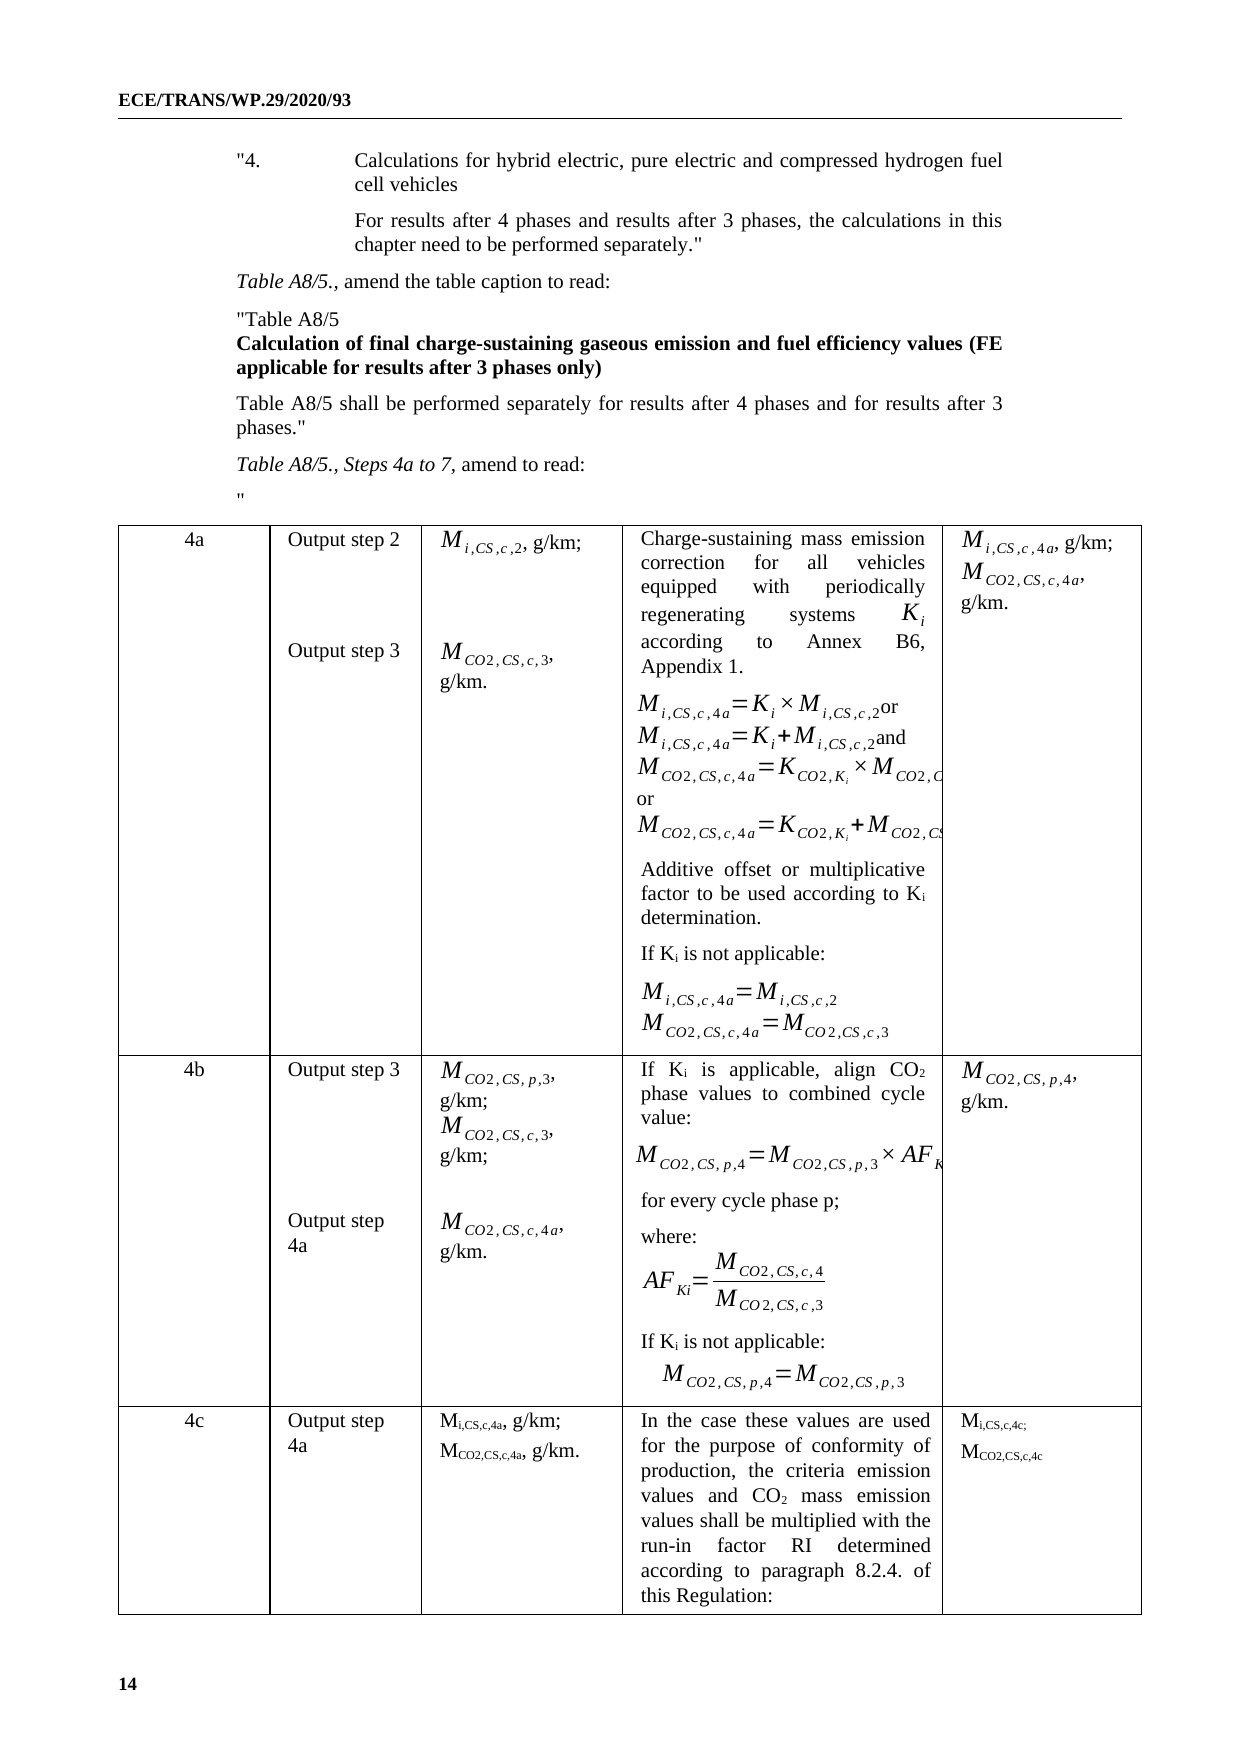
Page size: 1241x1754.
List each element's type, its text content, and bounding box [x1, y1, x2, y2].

table_cell Output step 4a [271, 1407, 421, 1613]
table_cell , g/km; , g/km; [422, 1056, 622, 1206]
text Table A8/5., Steps 4a to 7, amend to read: [236, 452, 1004, 476]
table_header 4a [119, 526, 269, 1055]
table_cell If Ki is applicable, align CO2 phase values to combined cycle value: for every cycle phase p; where: If Ki is not applicable: [623, 1056, 942, 1406]
table_header , g/km; [422, 526, 622, 636]
table_cell Output step 4a [271, 1206, 421, 1406]
text Table A8/5 shall be performed separately for results after 4 phases and for results after 3 phases." [236, 391, 1004, 439]
table_cell 4b [119, 1056, 269, 1406]
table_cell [422, 1407, 622, 1613]
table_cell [943, 1407, 1141, 1613]
table_cell , g/km. [422, 1206, 622, 1406]
text " [236, 488, 1004, 512]
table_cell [623, 1407, 942, 1613]
table_cell , g/km. [943, 1056, 1141, 1406]
table_header Charge-sustaining mass emission correction for all vehicles equipped with periodically regenerating systems according to Annex B6, Appendix 1. or and or Additive offset or multiplicative factor to be used according to Ki determination. If Ki is not applicable: [623, 526, 942, 1055]
table_cell Output step 3 [271, 636, 421, 1055]
table_header Output step 2 [271, 526, 421, 636]
text "Table A8/5 [236, 306, 1004, 331]
table_header , g/km; , g/km. [943, 526, 1141, 1055]
text For results after 4 phases and results after 3 phases, the calculations in this chapter need to be performed separately." [354, 208, 1004, 256]
text Table A8/5., amend the table caption to read: [236, 269, 1004, 293]
table_cell Output step 3 [271, 1056, 421, 1206]
table_cell 4c [119, 1407, 269, 1613]
table_cell , g/km. [422, 636, 622, 1055]
text "4. Calculations for hybrid electric, pure electric and compressed hydrogen fuel cell vehicles [236, 148, 1004, 196]
text Calculation of final charge-sustaining gaseous emission and fuel efficiency values (FE applicable for results after 3 phases only) [236, 331, 1004, 379]
